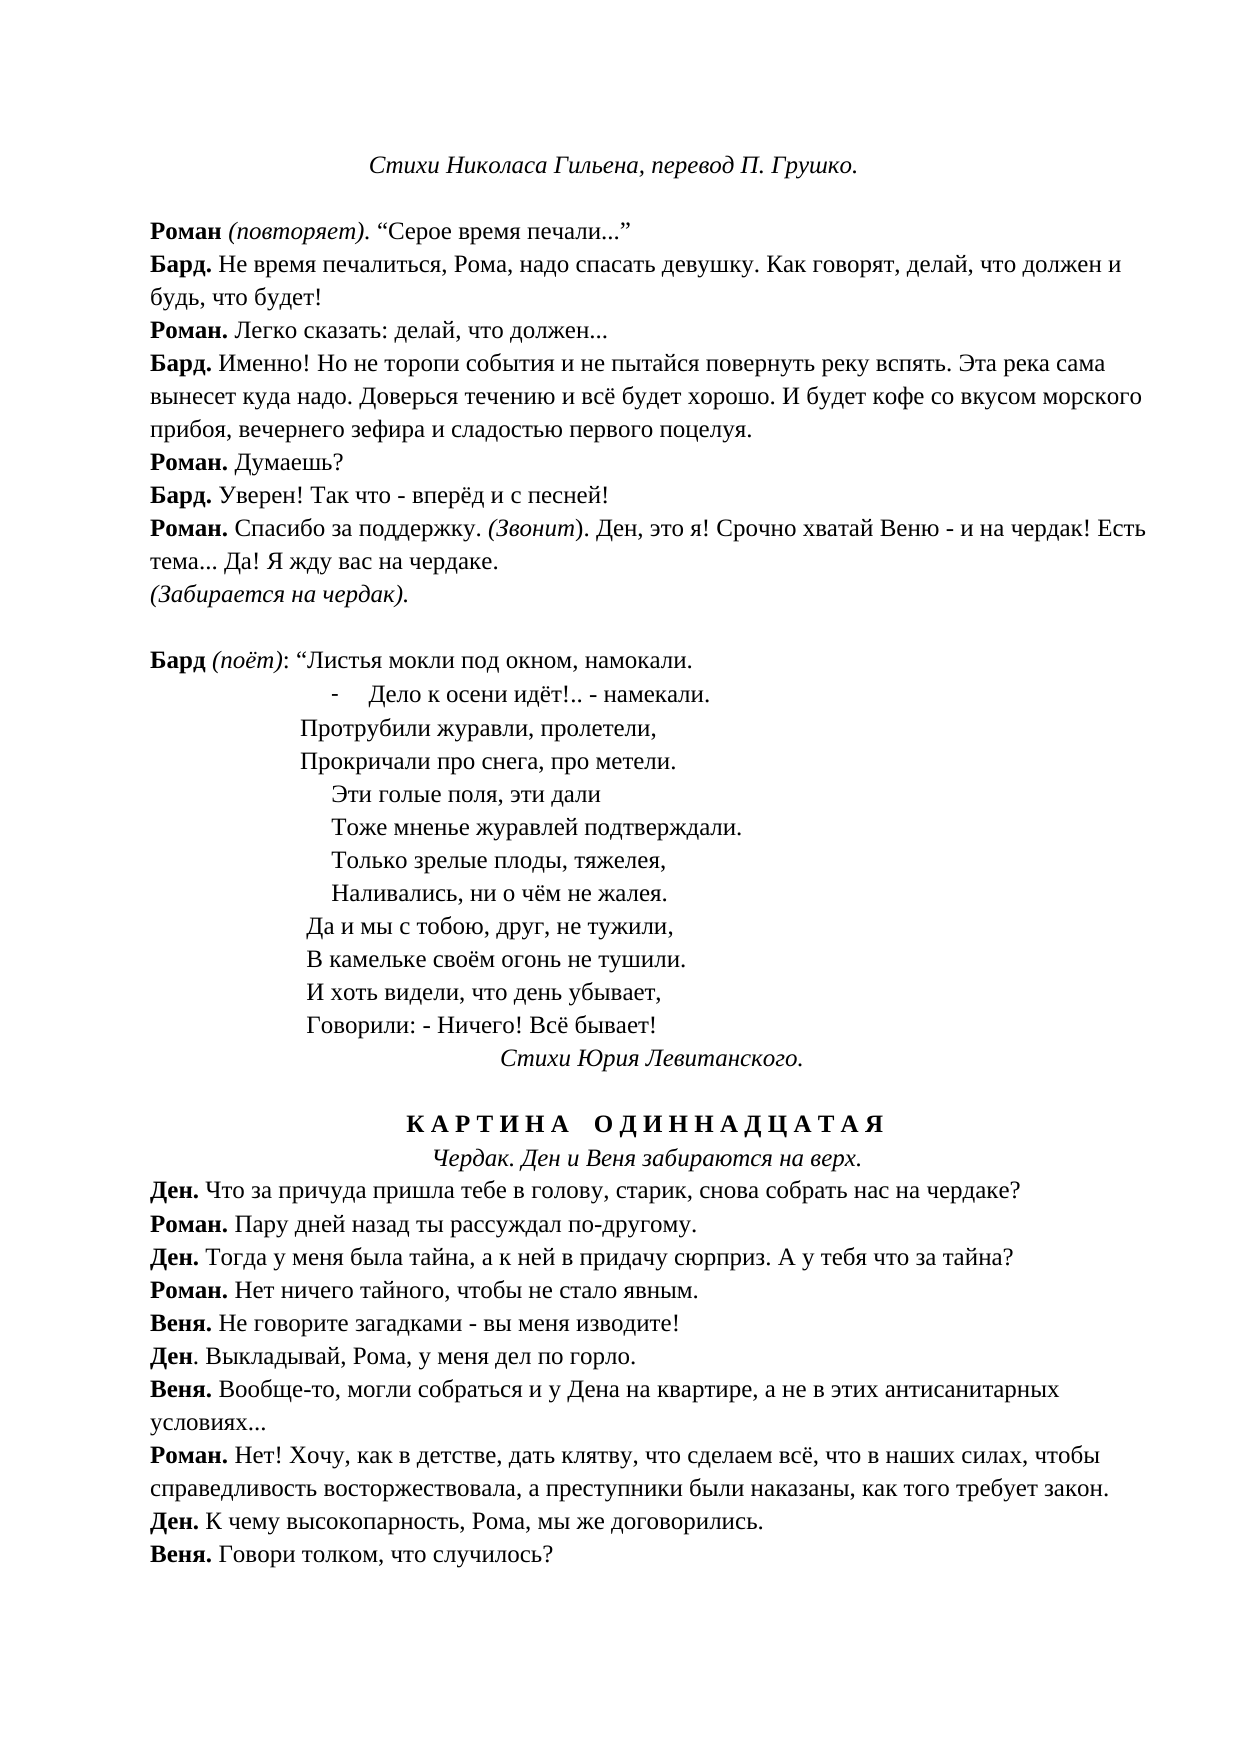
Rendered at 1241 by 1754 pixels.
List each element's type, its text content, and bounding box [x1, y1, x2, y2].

text И хоть видели, что день убывает, [150, 977, 1153, 1006]
list Дело к осени идёт!.. - намекали. [331, 678, 1153, 709]
text Стихи Юрия Левитанского. [150, 1043, 1153, 1072]
text Протрубили журавли, пролетели, [150, 713, 1153, 742]
text Роман. Легко сказать: делай, что должен... [150, 315, 1153, 344]
text (Забирается на чердак). [150, 579, 1153, 608]
text Ден. К чему высокопарность, Рома, мы же договорились. [150, 1506, 1153, 1534]
text Эти голые поля, эти дали [150, 779, 1153, 808]
text Бард. Не время печалиться, Рома, надо спасать девушку. Как говорят, делай, что должен и будь, что будет! [150, 249, 1153, 311]
text Прокричали про снега, про метели. [150, 746, 1153, 775]
text Ден. Что за причуда пришла тебе в голову, старик, снова собрать нас на чердаке? [150, 1176, 1153, 1204]
text Наливались, ни о чём не жалея. [150, 878, 1153, 907]
text К А Р Т И Н А О Д И Н Н А Д Ц А Т А Я [150, 1109, 1153, 1138]
text Да и мы с тобою, друг, не тужили, [150, 911, 1153, 940]
text Роман. Думаешь? [150, 447, 1153, 476]
text Роман (повторяет). “Серое время печали...” [150, 216, 1153, 245]
text Роман. Пару дней назад ты рассуждал по-другому. [150, 1209, 1153, 1237]
text Бард. Уверен! Так что - вперёд и с песней! [150, 480, 1153, 509]
text Ден. Тогда у меня была тайна, а к ней в придачу сюрприз. А у тебя что за тайна? [150, 1242, 1153, 1270]
text Веня. Вообще-то, могли собраться и у Дена на квартире, а не в этих антисанитарных условиях... [150, 1374, 1153, 1436]
text Роман. Нет ничего тайного, чтобы не стало явным. [150, 1275, 1153, 1303]
text Веня. Говори толком, что случилось? [150, 1539, 1153, 1568]
text Бард (поёт): “Листья мокли под окном, намокали. [150, 645, 1153, 674]
text Роман. Спасибо за поддержку. (Звонит). Ден, это я! Срочно хватай Веню - и на чердак! Есть тема... Да! Я жду вас на чердаке. [150, 513, 1153, 575]
text Роман. Нет! Хочу, как в детстве, дать клятву, что сделаем всё, что в наших силах, чтобы справедливость восторжествовала, а преступники были наказаны, как того требует закон. [150, 1440, 1153, 1502]
text Стихи Николаса Гильена, перевод П. Грушко. [150, 150, 1153, 179]
text Веня. Не говорите загадками - вы меня изводите! [150, 1308, 1153, 1336]
text В камельке своём огонь не тушили. [150, 944, 1153, 973]
text Бард. Именно! Но не торопи события и не пытайся повернуть реку вспять. Эта река сама вынесет куда надо. Доверься течению и всё будет хорошо. И будет кофе со вкусом морского прибоя, вечернего зефира и сладостью первого поцелуя. [150, 348, 1153, 443]
text Ден. Выкладывай, Рома, у меня дел по горло. [150, 1341, 1153, 1369]
text Чердак. Ден и Веня забираются на верх. [150, 1143, 1153, 1171]
text Тоже мненье журавлей подтверждали. [150, 812, 1153, 841]
text Говорили: - Ничего! Всё бывает! [150, 1011, 1153, 1039]
text Только зрелые плоды, тяжелея, [150, 845, 1153, 874]
